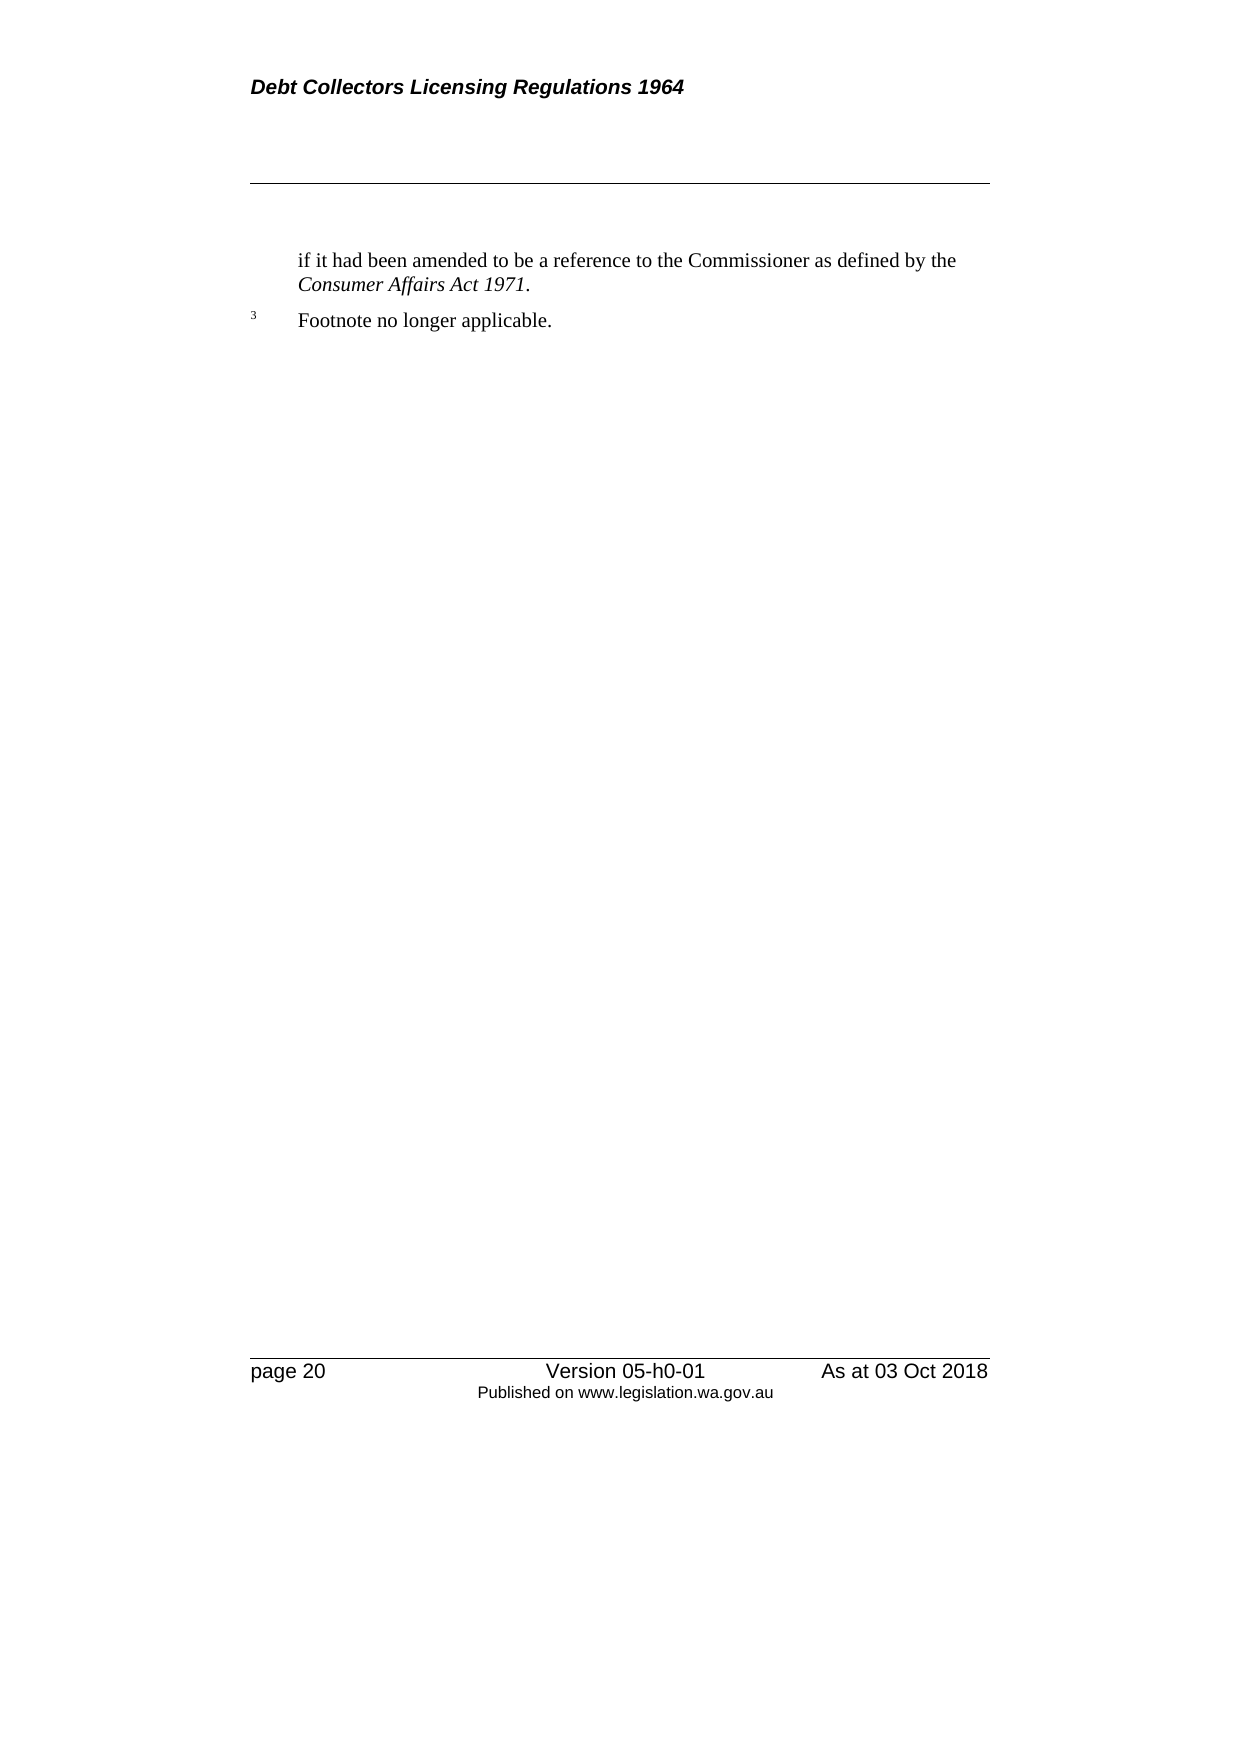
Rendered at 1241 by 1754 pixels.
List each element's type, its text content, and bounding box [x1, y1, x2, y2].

text 3 Footnote no longer applicable. [250, 308, 990, 332]
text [250, 247, 990, 296]
